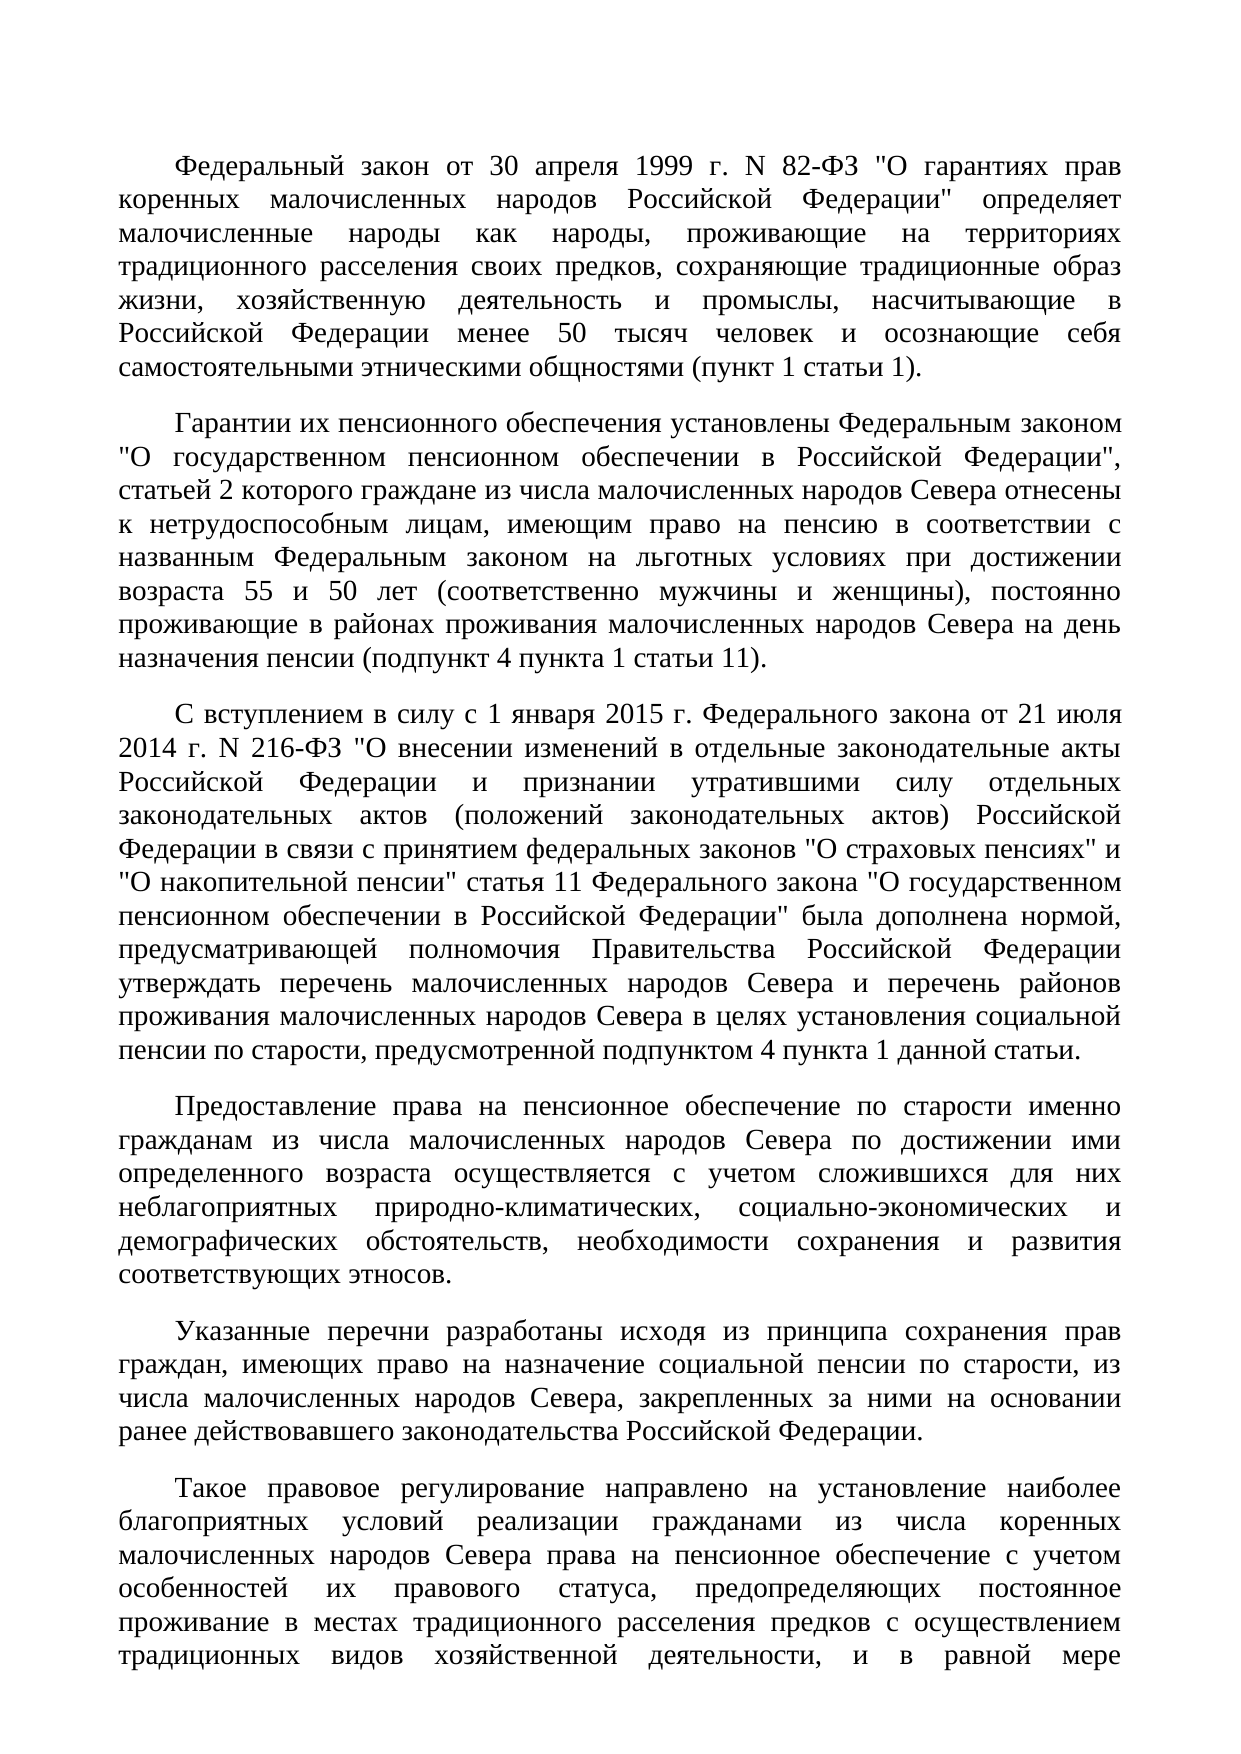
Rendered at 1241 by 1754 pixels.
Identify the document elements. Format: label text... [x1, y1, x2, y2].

text Указанные перечни разработаны исходя из принципа сохранения прав граждан, имеющих право на назначение социальной пенсии по старости, из числа малочисленных народов Севера, закрепленных за ними на основании ранее действовавшего законодательства Российской Федерации. [118, 1313, 1122, 1447]
text Гарантии их пенсионного обеспечения установлены Федеральным законом "О государственном пенсионном обеспечении в Российской Федерации", статьей 2 которого граждане из числа малочисленных народов Севера отнесены к нетрудоспособным лицам, имеющим право на пенсию в соответствии с названным Федеральным законом на льготных условиях при достижении возраста 55 и 50 лет (соответственно мужчины и женщины), постоянно проживающие в районах проживания малочисленных народов Севера на день назначения пенсии (подпункт 4 пункта 1 статьи 11). [118, 405, 1122, 674]
text С вступлением в силу с 1 января 2015 г. Федерального закона от 21 июля 2014 г. N 216-ФЗ "О внесении изменений в отдельные законодательные акты Российской Федерации и признании утратившими силу отдельных законодательных актов (положений законодательных актов) Российской Федерации в связи с принятием федеральных законов "О страховых пенсиях" и "О накопительной пенсии" статья 11 Федерального закона "О государственном пенсионном обеспечении в Российской Федерации" была дополнена нормой, предусматривающей полномочия Правительства Российской Федерации утверждать перечень малочисленных народов Севера и перечень районов проживания малочисленных народов Севера в целях установления социальной пенсии по старости, предусмотренной подпунктом 4 пункта 1 данной статьи. [118, 697, 1122, 1066]
text Предоставление права на пенсионное обеспечение по старости именно гражданам из числа малочисленных народов Севера по достижении ими определенного возраста осуществляется с учетом сложившихся для них неблагоприятных природно-климатических, социально-экономических и демографических обстоятельств, необходимости сохранения и развития соответствующих этносов. [118, 1088, 1122, 1290]
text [118, 1470, 1122, 1671]
text Федеральный закон от 30 апреля 1999 г. N 82-ФЗ "О гарантиях прав коренных малочисленных народов Российской Федерации" определяет малочисленные народы как народы, проживающие на территориях традиционного расселения своих предков, сохраняющие традиционные образ жизни, хозяйственную деятельность и промыслы, насчитывающие в Российской Федерации менее 50 тысяч человек и осознающие себя самостоятельными этническими общностями (пункт 1 статьи 1). [118, 148, 1122, 382]
